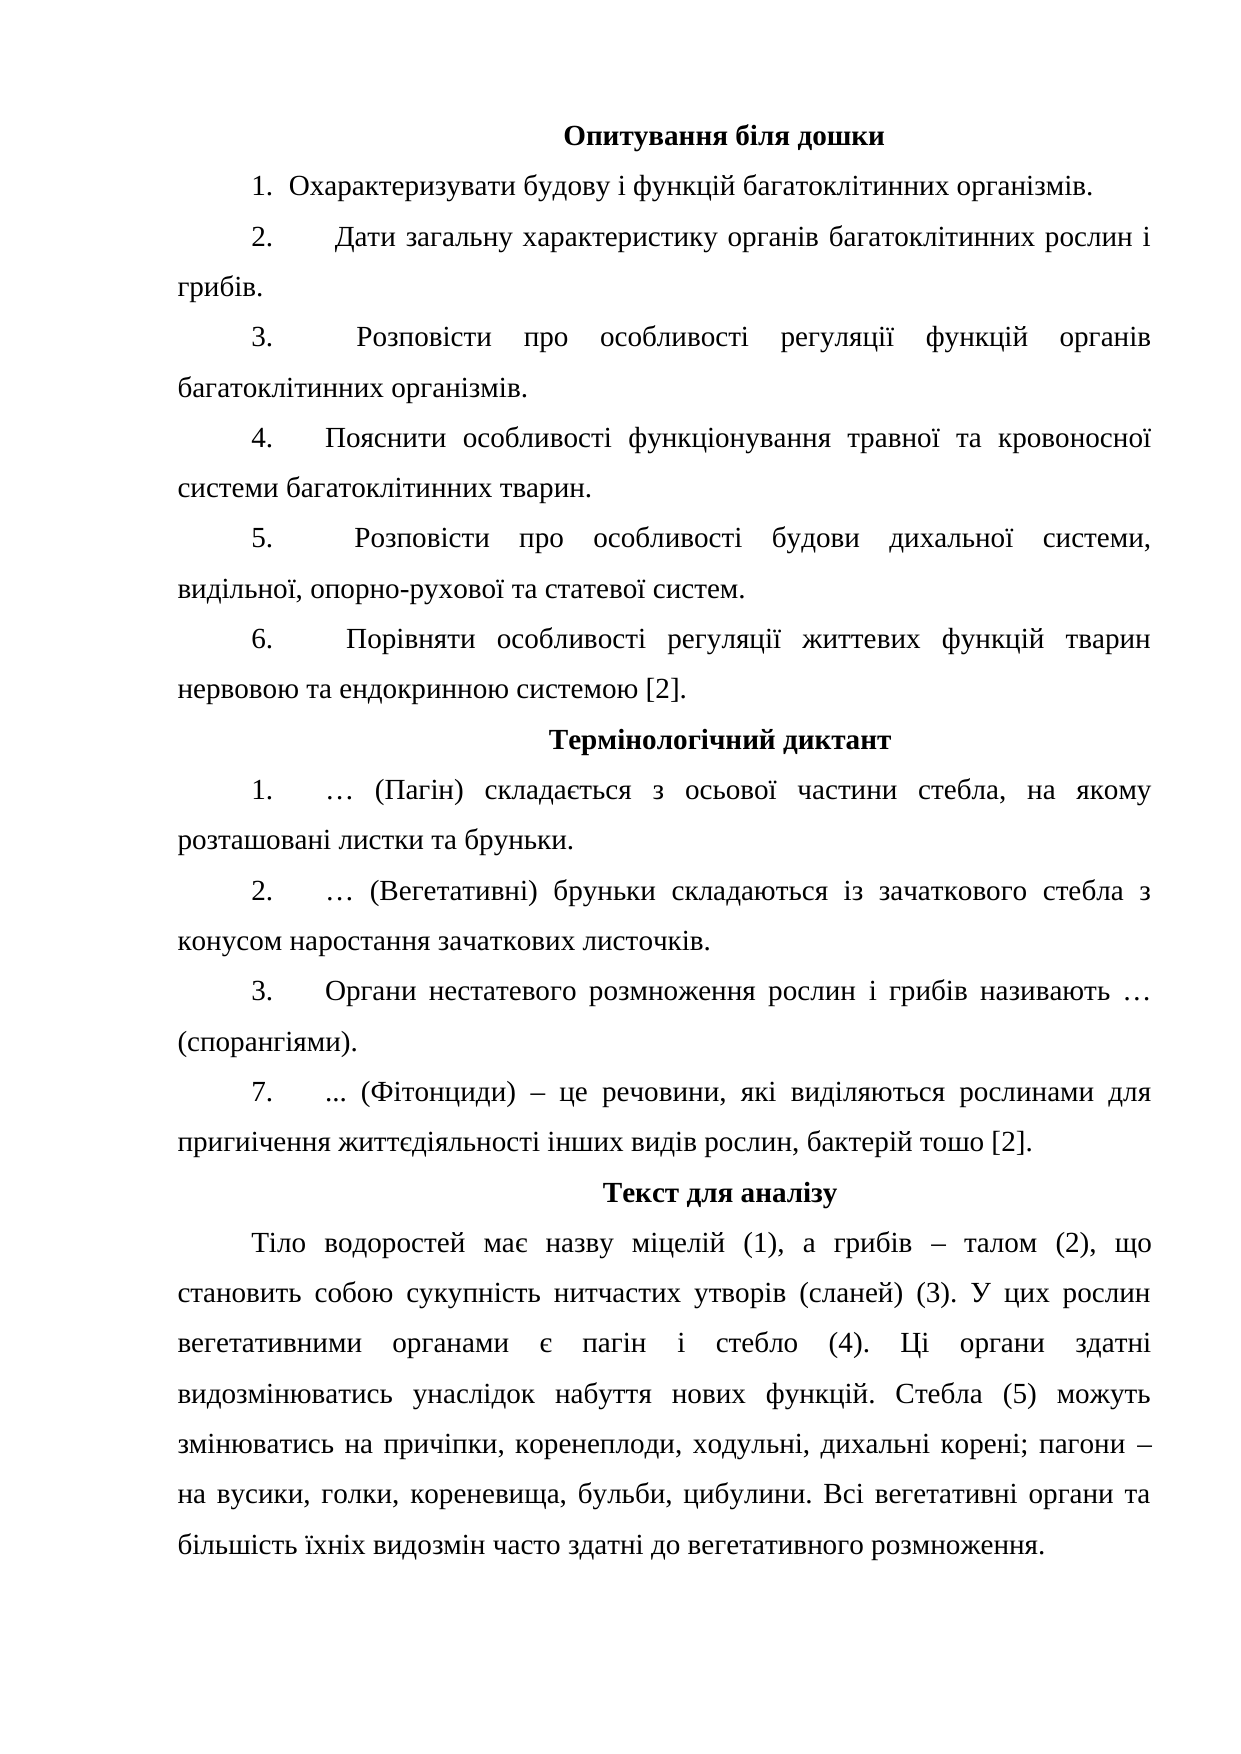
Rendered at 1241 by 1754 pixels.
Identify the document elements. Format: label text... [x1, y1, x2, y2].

list Текст для аналізу [288, 1175, 1152, 1208]
list … (Bегетативні) бруньки складаються із зачаткового стебла з конусом наростання зачаткових листочків. [177, 873, 1152, 957]
list Порівняти особливості регуляції життевих функцій тварин нервовою та ендокринною системою [2]. [177, 621, 1152, 705]
list Дати загальну характеристику органів багатоклітинних рослин і грибів. [177, 219, 1152, 303]
list Органи нестатевого розмноження рослин і грибів називають … (спорангіями). [177, 973, 1152, 1057]
list Охарактеризувати будову і функцій багатоклітинних організмів. [251, 168, 1152, 202]
list Термінологічний диктант [288, 722, 1152, 755]
list Розповісти про особливості будови дихальної системи, видільної, опорно-рухової та статевої систем. [177, 521, 1152, 604]
list ... (Фітонциди) – це речовини, які виділяються рослинами для пригиічення життєдіяльності інших видів рослин, бактерій тошо [2]. [177, 1074, 1152, 1158]
list Tіло водоростей має назву міцелій (1), а грибів – талом (2), що становить собою сукупність нитчастих утворів (сланей) (3). У цих рослин вегетативними органами є пагін і стебло (4). Ці органи здатні видозмінюватись унаслідок набуття нових функцій. Стебла (5) можуть змінюватись на причіпки, коренеплоди, ходульні, дихальні корені; пагони – на вусики, голки, кореневища, бульби, цибулини. Всі вегетативні органи та більшість їхніх видозмін часто здатні до вегетативного розмноження. [177, 1225, 1152, 1560]
list Розповісти про особливості регуляції функцій органів багатоклітинних організмів. [177, 319, 1152, 403]
list Опитування біля дошки [296, 118, 1152, 152]
list Пояснити особливості функціонування травнoї та кровоносної системи багатоклітинних тварин. [177, 420, 1152, 504]
list … (Пагін) складається з осьової частини стебла, на якому розташовані листки та бруньки. [177, 772, 1152, 856]
